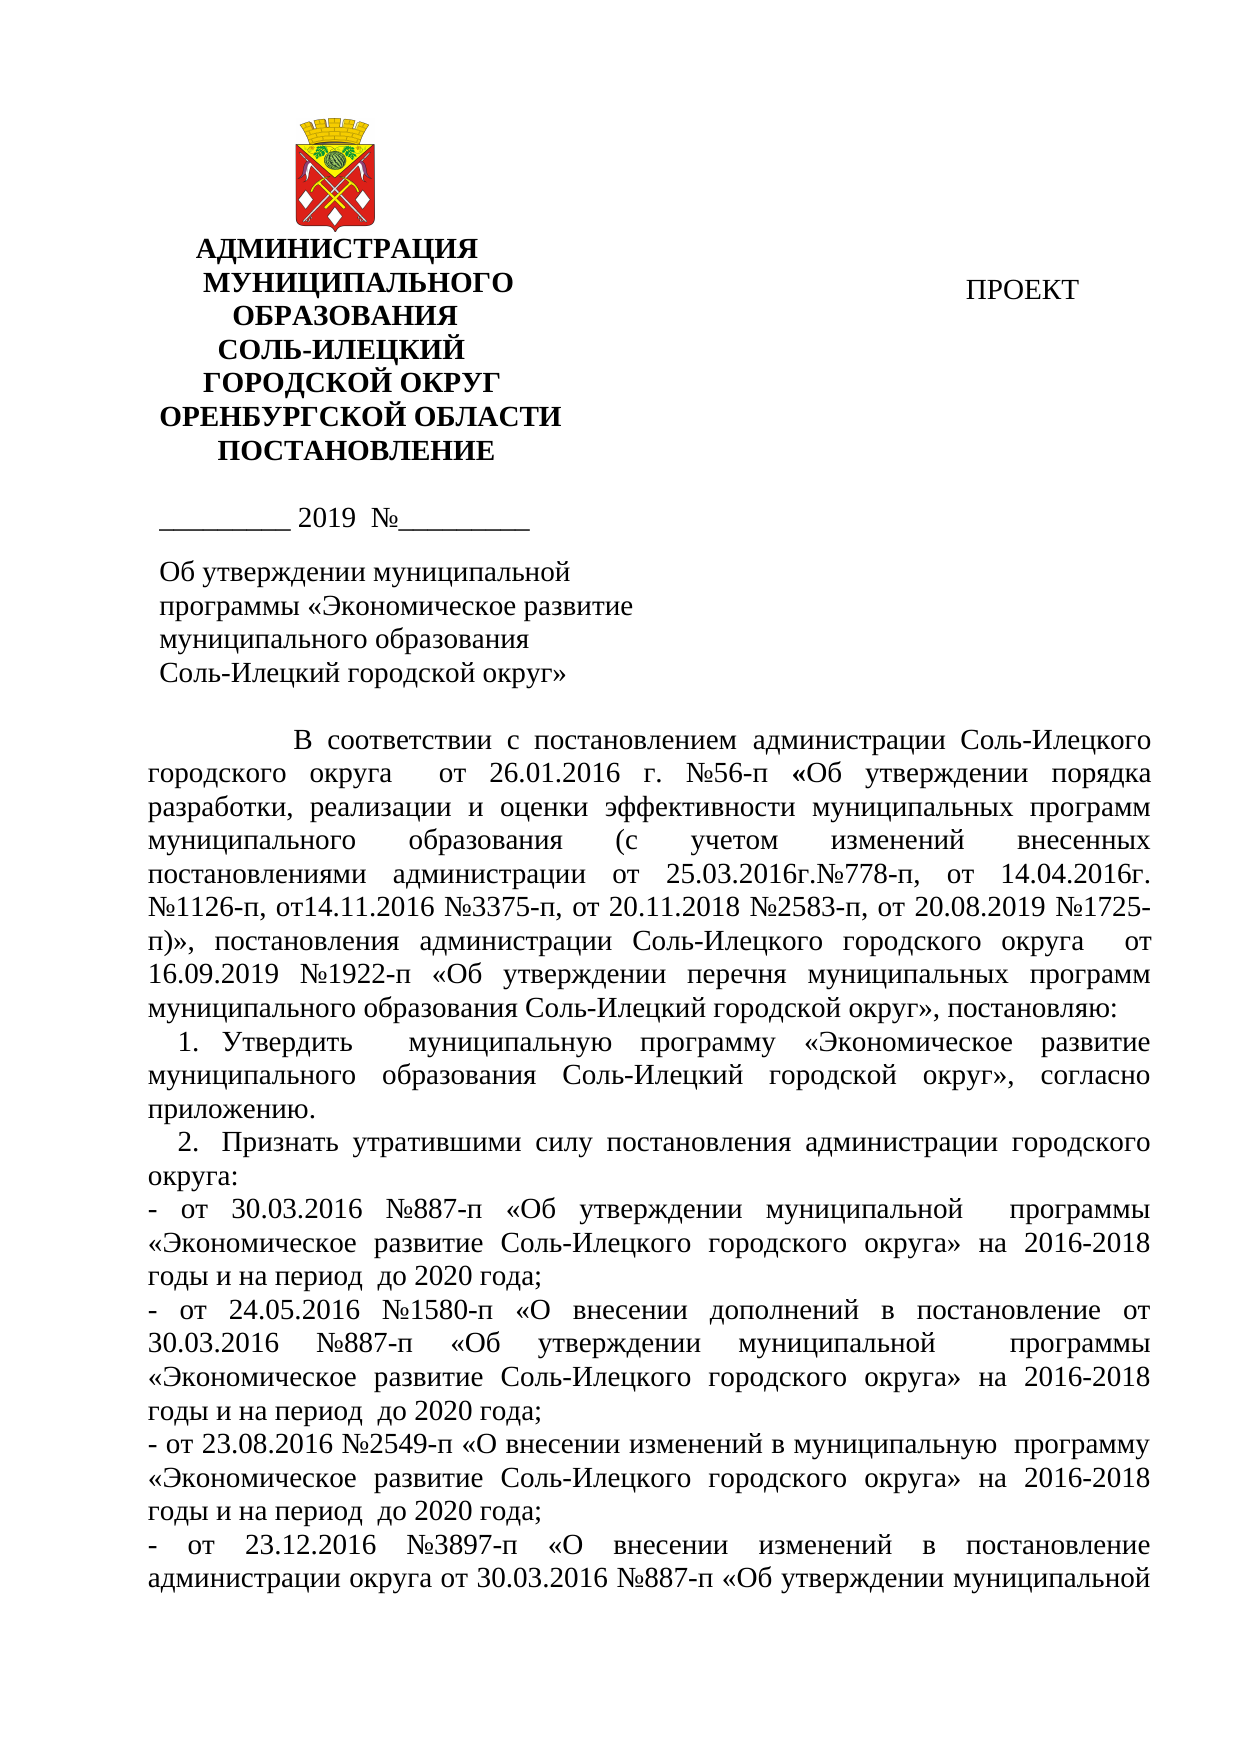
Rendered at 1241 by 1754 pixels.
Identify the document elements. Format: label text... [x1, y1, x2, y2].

subtitle Утвердить муниципальную программу «Экономическое развитие муниципального образования Соль-Илецкий городской округ», согласно приложению. [148, 1024, 1152, 1124]
text - от 30.03.2016 №887-п «Об утверждении муниципальной программы «Экономическое развитие Соль-Илецкого городского округа» на 2016-2018 годы и на период до 2020 года; [148, 1191, 1152, 1292]
text - от 23.08.2016 №2549-п «О внесении изменений в муниципальную программу «Экономическое развитие Соль-Илецкого городского округа» на 2016-2018 годы и на период до 2020 года; [148, 1426, 1152, 1527]
picture [295, 118, 375, 232]
table_header АДМИНИСТРАЦИЯ МУНИЦИПАЛЬНОГО ОБРАЗОВАНИЯ СОЛЬ-ИЛЕЦКИЙ ГОРОДСКОЙ ОКРУГ ОРЕНБУРГСКОЙ ОБЛАСТИ ПОСТАНОВЛЕНИЕ _________ 2019 №_________ Об утверждении муниципальной программы «Экономическое развитие муниципального образования Соль-Илецкий городской округ» [152, 118, 827, 722]
text - от 24.05.2016 №1580-п «О внесении дополнений в постановление от 30.03.2016 №887-п «Об утверждении муниципальной программы «Экономическое развитие Соль-Илецкого городского округа» на 2016-2018 годы и на период до 2020 года; [148, 1292, 1152, 1426]
title В соответствии с постановлением администрации Соль-Илецкого городского округа от 26.01.2016 г. №56-п «Об утверждении порядка разработки, реализации и оценки эффективности муниципальных программ муниципального образования (с учетом изменений внесенных постановлениями администрации от 25.03.2016г.№778-п, от 14.04.2016г. №1126-п, от14.11.2016 №3375-п, от 20.11.2018 №2583-п, от 20.08.2019 №1725-п)», постановления администрации Соль-Илецкого городского округа от 16.09.2019 №1922-п «Об утверждении перечня муниципальных программ муниципального образования Соль-Илецкий городской округ», постановляю: [148, 722, 1152, 1024]
table_header ПРОЕКТ [827, 118, 1240, 722]
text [148, 1527, 1152, 1594]
list Признать утратившими силу постановления администрации городского округа: [148, 1124, 1152, 1191]
